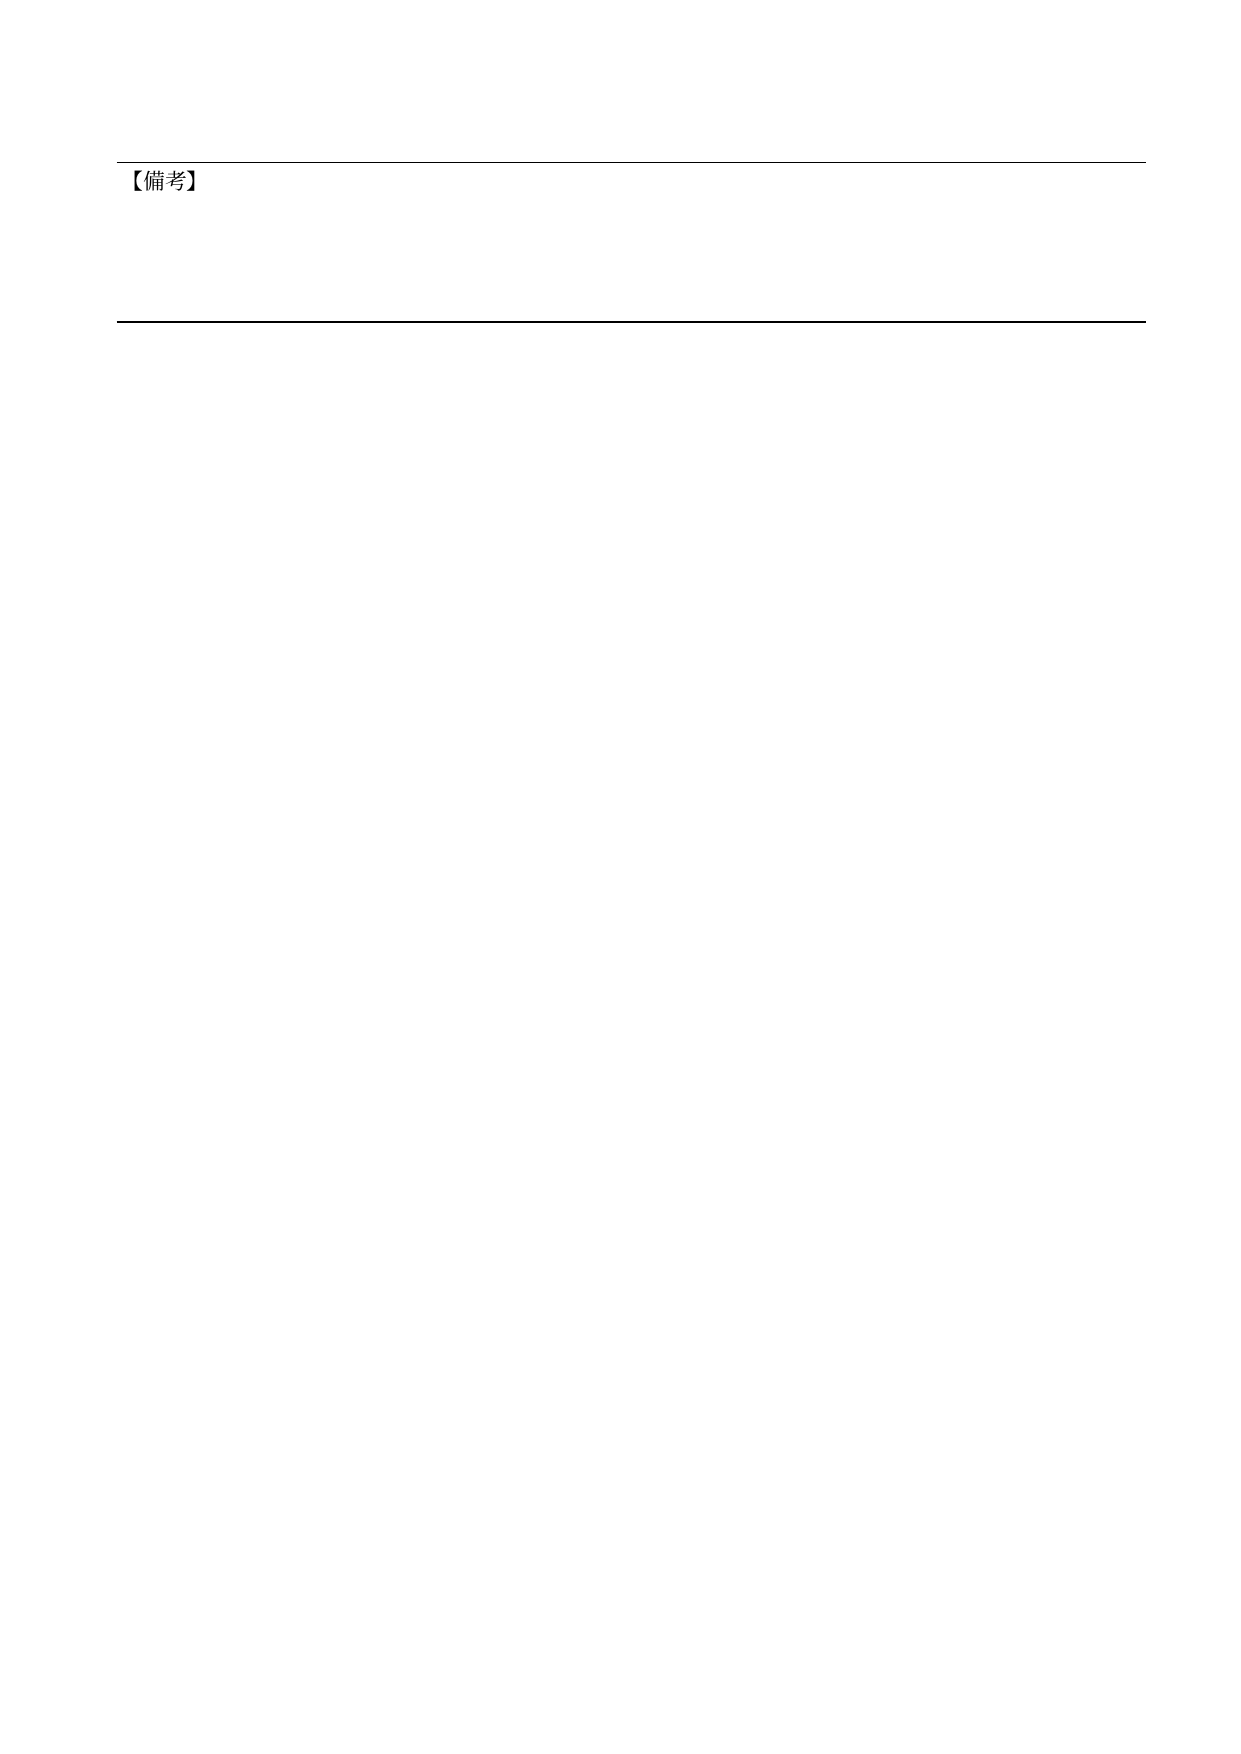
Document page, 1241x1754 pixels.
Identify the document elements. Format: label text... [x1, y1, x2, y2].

table_cell 【備考】 [117, 163, 1146, 321]
